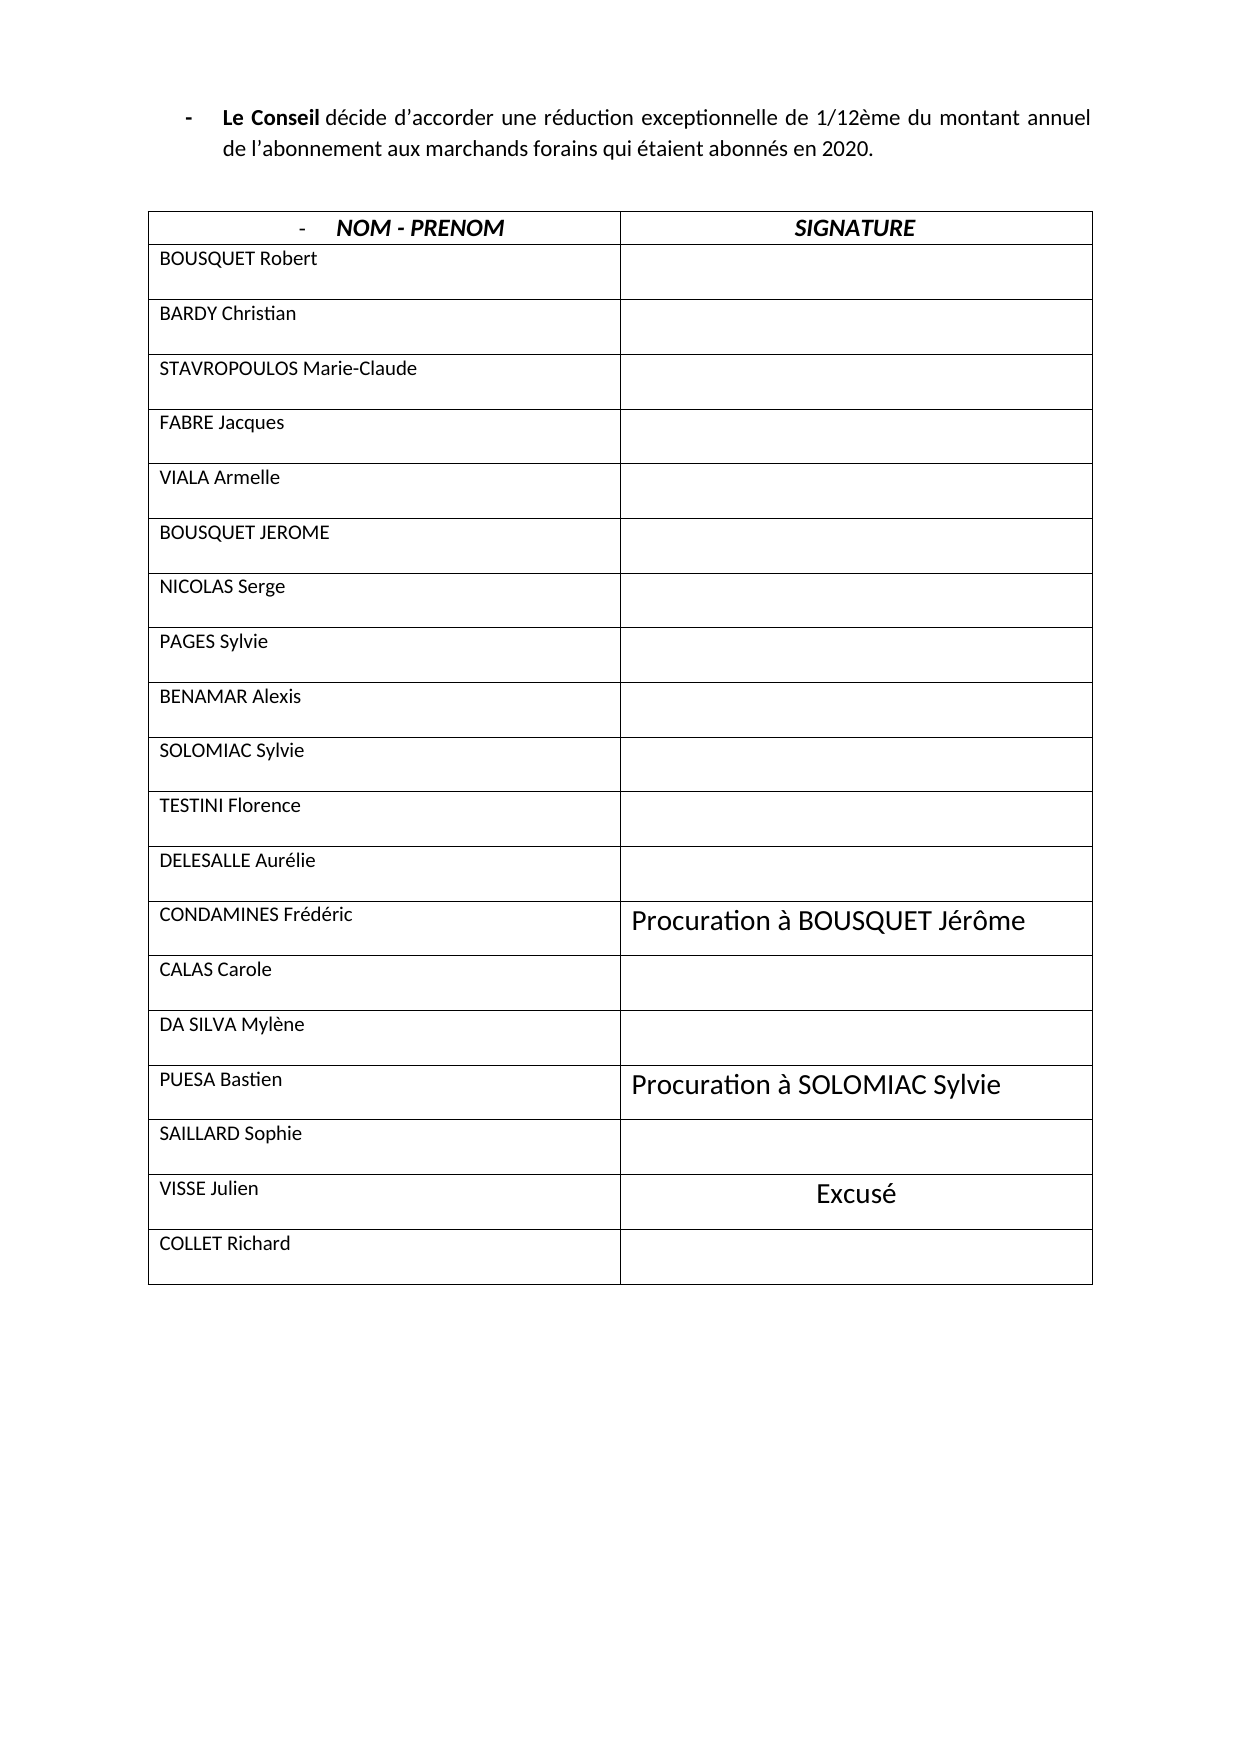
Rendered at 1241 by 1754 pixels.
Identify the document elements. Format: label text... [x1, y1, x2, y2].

table_cell [621, 738, 1092, 791]
table_cell COLLET Richard [149, 1230, 620, 1283]
table_cell STAVROPOULOS Marie-Claude [149, 355, 620, 408]
table_cell CONDAMINES Frédéric [149, 902, 620, 955]
table_cell Excusé [621, 1175, 1092, 1229]
table_cell [621, 1120, 1092, 1174]
table_cell Procuration à BOUSQUET Jérôme [621, 902, 1092, 955]
table_cell [621, 245, 1092, 299]
table_cell SOLOMIAC Sylvie [149, 738, 620, 791]
table_cell BOUSQUET Robert [149, 245, 620, 299]
table_cell [621, 1230, 1092, 1283]
table_cell SAILLARD Sophie [149, 1120, 620, 1174]
table_cell [621, 410, 1092, 463]
table_cell NICOLAS Serge [149, 574, 620, 627]
table_cell [621, 683, 1092, 737]
table_cell [621, 464, 1092, 518]
table_cell CALAS Carole [149, 956, 620, 1010]
table_cell [621, 792, 1092, 846]
table_cell [621, 956, 1092, 1010]
table_cell TESTINI Florence [149, 792, 620, 846]
table_cell BENAMAR Alexis [149, 683, 620, 737]
table_cell [621, 574, 1092, 627]
table_cell [621, 300, 1092, 354]
table_cell [621, 355, 1092, 408]
table_header NOM - PRENOM [149, 212, 620, 244]
table_cell BOUSQUET JEROME [149, 519, 620, 572]
table_cell VIALA Armelle [149, 464, 620, 518]
table_cell Procuration à SOLOMIAC Sylvie [621, 1066, 1092, 1119]
table_cell DA SILVA Mylène [149, 1011, 620, 1065]
table_cell PUESA Bastien [149, 1066, 620, 1119]
table_cell VISSE Julien [149, 1175, 620, 1229]
table_cell FABRE Jacques [149, 410, 620, 463]
table_header SIGNATURE [621, 212, 1092, 244]
table_cell [621, 847, 1092, 901]
table_cell DELESALLE Aurélie [149, 847, 620, 901]
table_cell BARDY Christian [149, 300, 620, 354]
table_cell [621, 1011, 1092, 1065]
list Le Conseil décide d’accorder une réduction exceptionnelle de 1/12ème du montant annuel de l’abonnement aux marchands forains qui étaient abonnés en 2020. [185, 103, 1093, 162]
table_cell [621, 519, 1092, 572]
table_cell PAGES Sylvie [149, 628, 620, 682]
table_cell [621, 628, 1092, 682]
